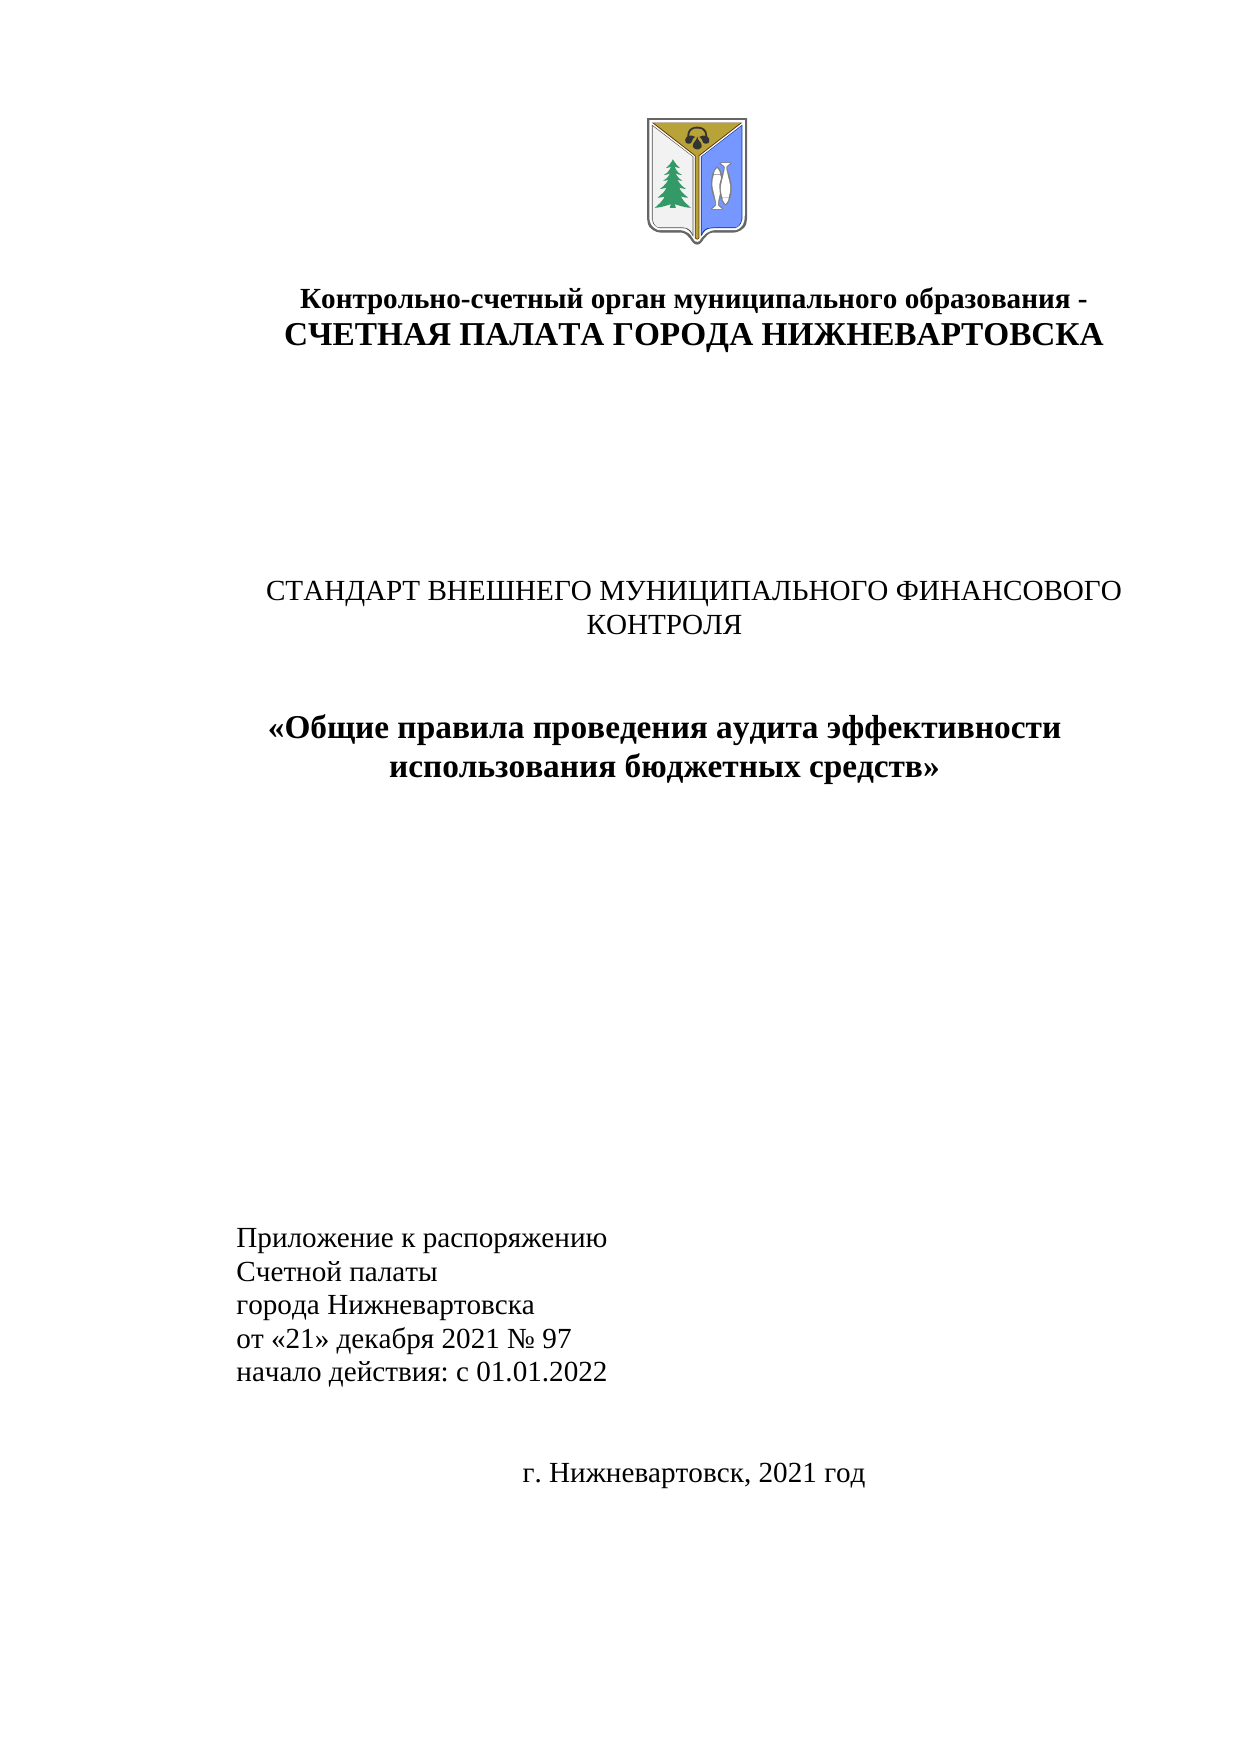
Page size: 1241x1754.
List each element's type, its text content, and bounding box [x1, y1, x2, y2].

text от «21» декабря 2021 № 97 [177, 1321, 1152, 1354]
text Контрольно-счетный орган муниципального образования - [177, 281, 1152, 315]
text начало действия: с 01.01.2022 [177, 1354, 1152, 1388]
text г. Нижневартовск, 2021 год [177, 1455, 1152, 1489]
text города Нижневартовска [177, 1287, 1152, 1321]
text «Общие правила проведения аудита эффективности использования бюджетных средств» [177, 708, 1152, 784]
text СЧЕТНАЯ ПАЛАТА ГОРОДА НИЖНЕВАРТОВСКА [177, 315, 1152, 353]
text Счетной палаты [177, 1254, 1152, 1287]
text Приложение к распоряжению [177, 1220, 1152, 1254]
text СТАНДАРТ ВНЕШНЕГО МУНИЦИПАЛЬНОГО ФИНАНСОВОГО КОНТРОЛЯ [177, 573, 1152, 641]
